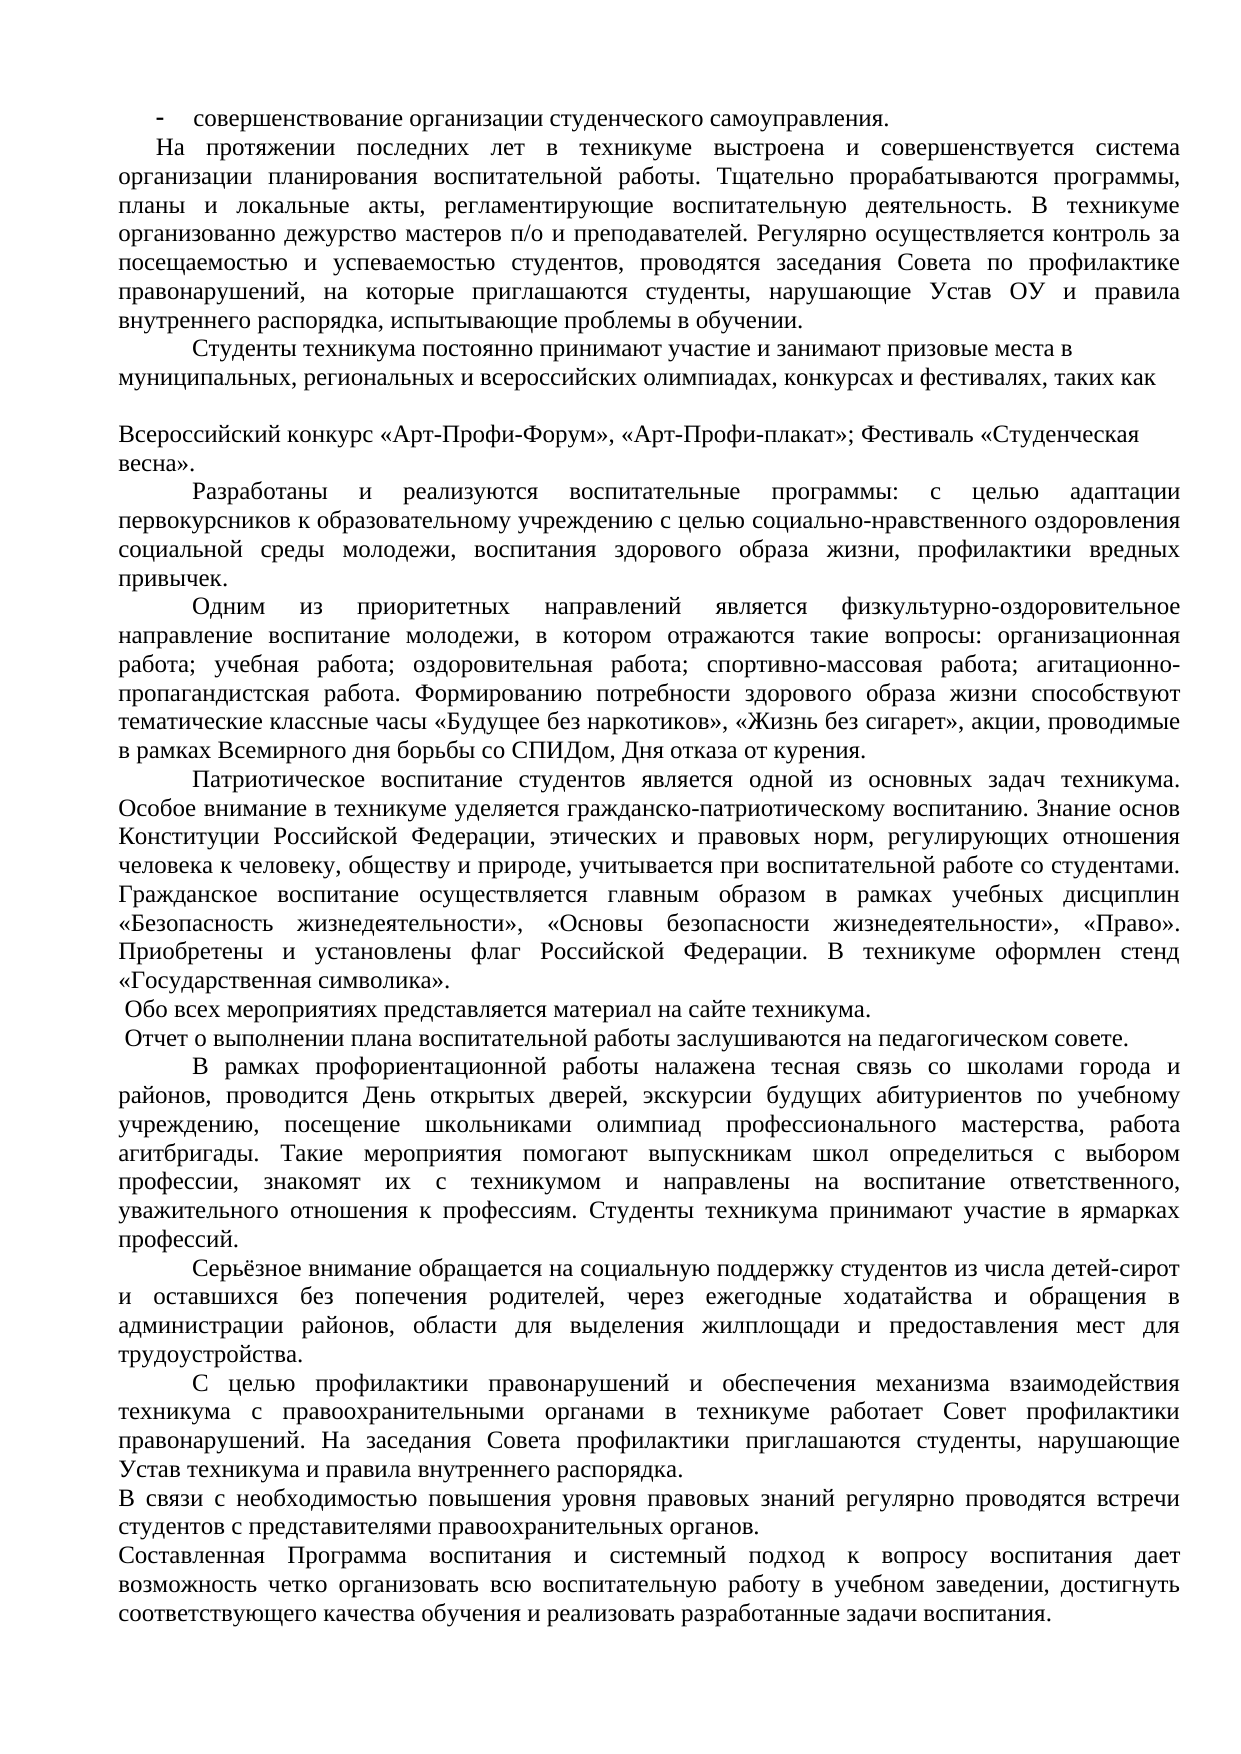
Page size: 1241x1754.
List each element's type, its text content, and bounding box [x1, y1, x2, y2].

text Патриотическое воспитание студентов является одной из основных задач техникума. Особое внимание в техникуме уделяется гражданско-патриотическому воспитанию. Знание основ Конституции Российской Федерации, этических и правовых норм, регулирующих отношения человека к человеку, обществу и природе, учитывается при воспитательной работе со студентами. Гражданское воспитание осуществляется главным образом в рамках учебных дисциплин «Безопасность жизнедеятельности», «Основы безопасности жизнедеятельности», «Право». Приобретены и установлены флаг Российской Федерации. В техникуме оформлен стенд «Государственная символика». [118, 764, 1181, 994]
text Студенты техникума постоянно принимают участие и занимают призовые места в муниципальных, региональных и всероссийских олимпиадах, конкурсах и фестивалях, таких как [118, 333, 1181, 391]
text Серьёзное внимание обращается на социальную поддержку студентов из числа детей-сирот и оставшихся без попечения родителей, через ежегодные ходатайства и обращения в администрации районов, области для выделения жилплощади и предоставления мест для трудоустройства. [118, 1253, 1181, 1368]
text Составленная Программа воспитания и системный подход к вопросу воспитания дает возможность четко организовать всю воспитательную работу в учебном заведении, достигнуть соответствующего качества обучения и реализовать разработанные задачи воспитания. [118, 1540, 1181, 1626]
text Обо всех мероприятиях представляется материал на сайте техникума. [118, 994, 1181, 1023]
text Разработаны и реализуются воспитательные программы: с целью адаптации первокурсников к образовательному учреждению с целью социально-нравственного оздоровления социальной среды молодежи, воспитания здорового образа жизни, профилактики вредных привычек. [118, 476, 1181, 591]
text На протяжении последних лет в техникуме выстроена и совершенствуется система организации планирования воспитательной работы. Тщательно прорабатываются программы, планы и локальные акты, регламентирующие воспитательную деятельность. В техникуме организованно дежурство мастеров п/о и преподавателей. Регулярно осуществляется контроль за посещаемостью и успеваемостью студентов, проводятся заседания Совета по профилактике правонарушений, на которые приглашаются студенты, нарушающие Устав ОУ и правила внутреннего распорядка, испытывающие проблемы в обучении. [118, 132, 1181, 333]
text Одним из приоритетных направлений является физкультурно-оздоровительное направление воспитание молодежи, в котором отражаются такие вопросы: организационная работа; учебная работа; оздоровительная работа; спортивно-массовая работа; агитационно-пропагандистская работа. Формированию потребности здорового образа жизни способствуют тематические классные часы «Будущее без наркотиков», «Жизнь без сигарет», акции, проводимые в рамках Всемирного дня борьбы со СПИДом, Дня отказа от курения. [118, 591, 1181, 764]
text С целью профилактики правонарушений и обеспечения механизма взаимодействия техникума с правоохранительными органами в техникуме работает Совет профилактики правонарушений. На заседания Совета профилактики приглашаются студенты, нарушающие Устав техникума и правила внутреннего распорядка. [118, 1368, 1181, 1483]
text Отчет о выполнении плана воспитательной работы заслушиваются на педагогическом совете. [118, 1023, 1181, 1051]
text Всероссийский конкурс «Арт-Профи-Форум», «Арт-Профи-плакат»; Фестиваль «Студенческая весна». [118, 419, 1181, 476]
text В рамках профориентационной работы налажена тесная связь со школами города и районов, проводится День открытых дверей, экскурсии будущих абитуриентов по учебному учреждению, посещение школьниками олимпиад профессионального мастерства, работа агитбригады. Такие мероприятия помогают выпускникам школ определиться с выбором профессии, знакомят их с техникумом и направлены на воспитание ответственного, уважительного отношения к профессиям. Студенты техникума принимают участие в ярмарках профессий. [118, 1051, 1181, 1253]
list совершенствование организации студенческого самоуправления. [156, 103, 1181, 132]
text В связи с необходимостью повышения уровня правовых знаний регулярно проводятся встречи студентов с представителями правоохранительных органов. [118, 1483, 1181, 1540]
